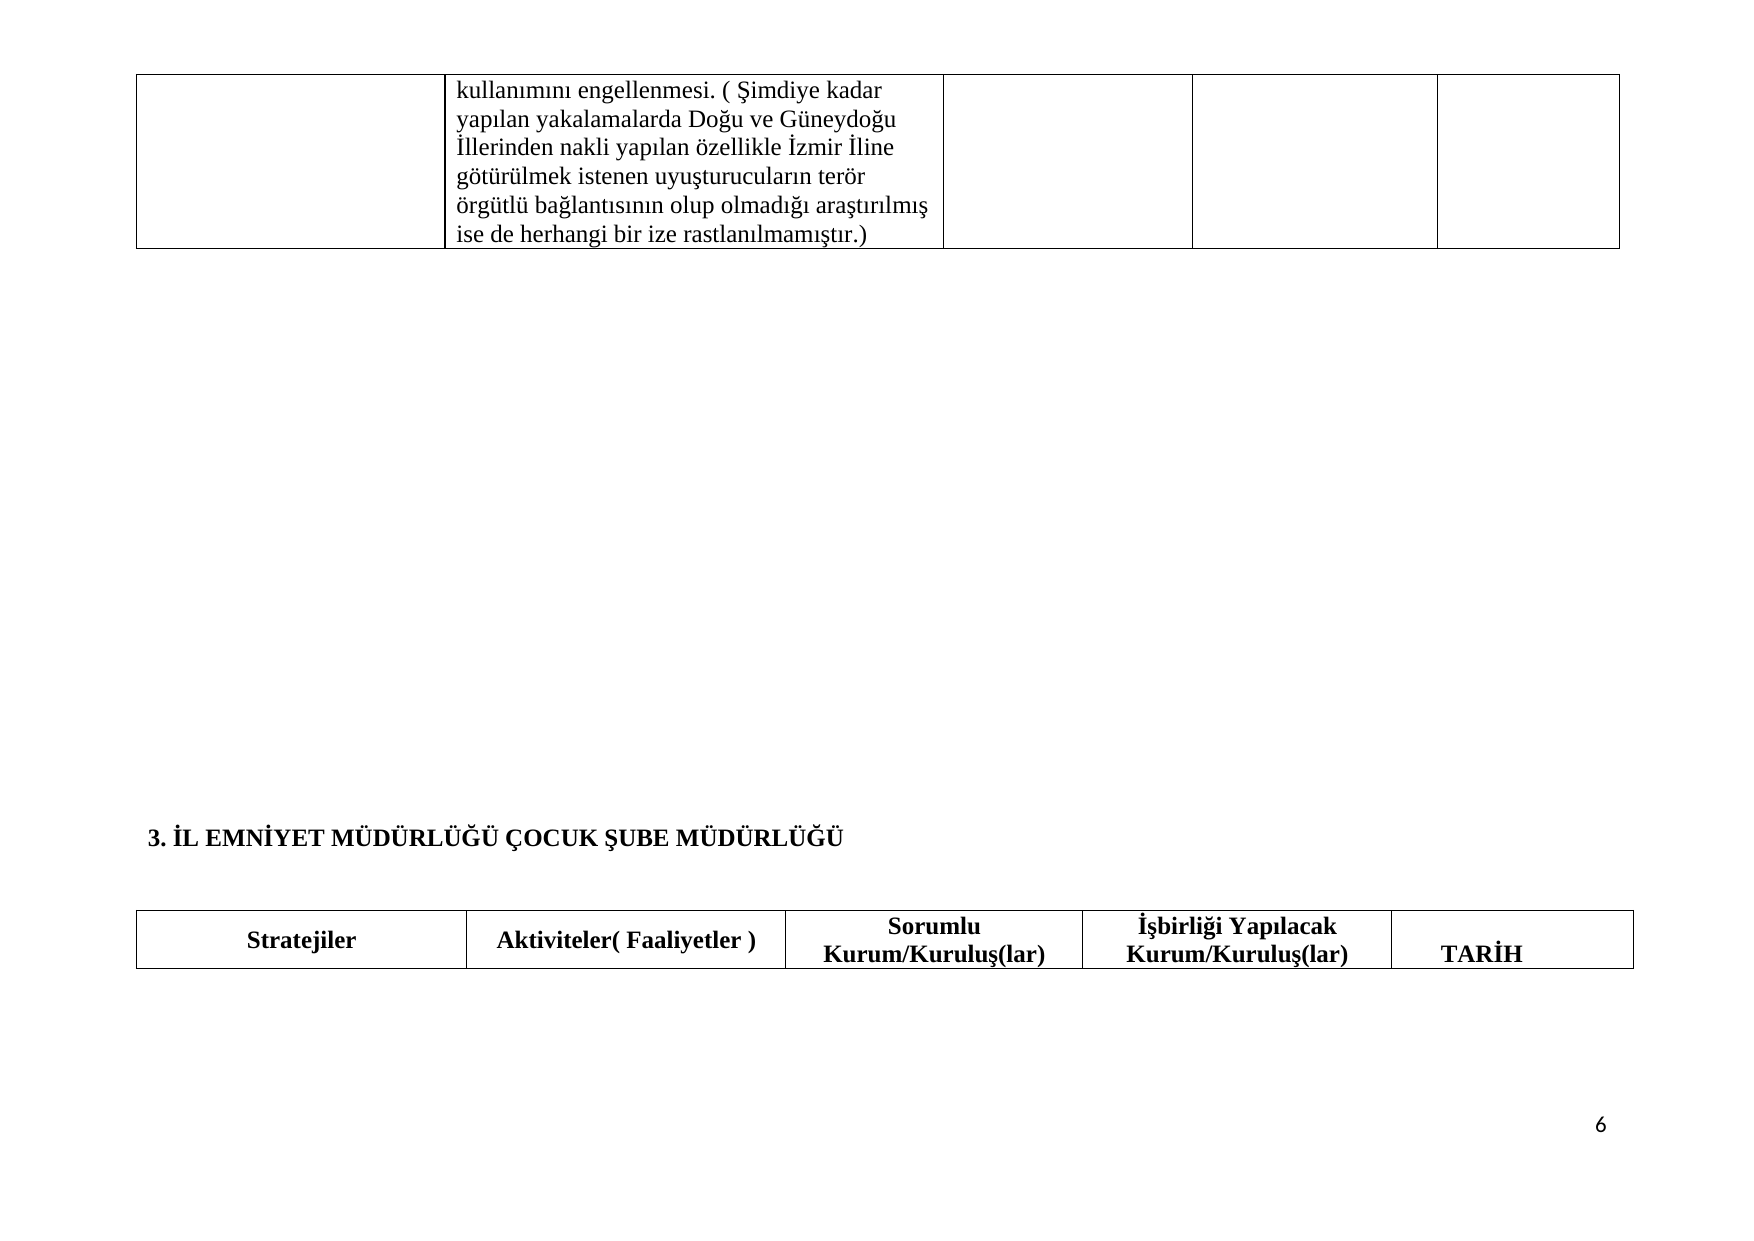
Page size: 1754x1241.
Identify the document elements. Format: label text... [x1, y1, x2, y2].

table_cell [1438, 75, 1619, 247]
table_header TARİH [1392, 911, 1633, 968]
table_header Aktiviteler( Faaliyetler ) [467, 911, 785, 968]
table_header İşbirliği Yapılacak Kurum/Kuruluş(lar) [1083, 911, 1391, 968]
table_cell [1193, 75, 1437, 247]
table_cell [446, 75, 943, 247]
table_header Sorumlu Kurum/Kuruluş(lar) [786, 911, 1082, 968]
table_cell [944, 75, 1192, 247]
table_header Stratejiler [137, 911, 466, 968]
text 3. İL EMNİYET MÜDÜRLÜĞÜ ÇOCUK ŞUBE MÜDÜRLÜĞÜ [148, 823, 1606, 852]
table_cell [137, 75, 444, 247]
